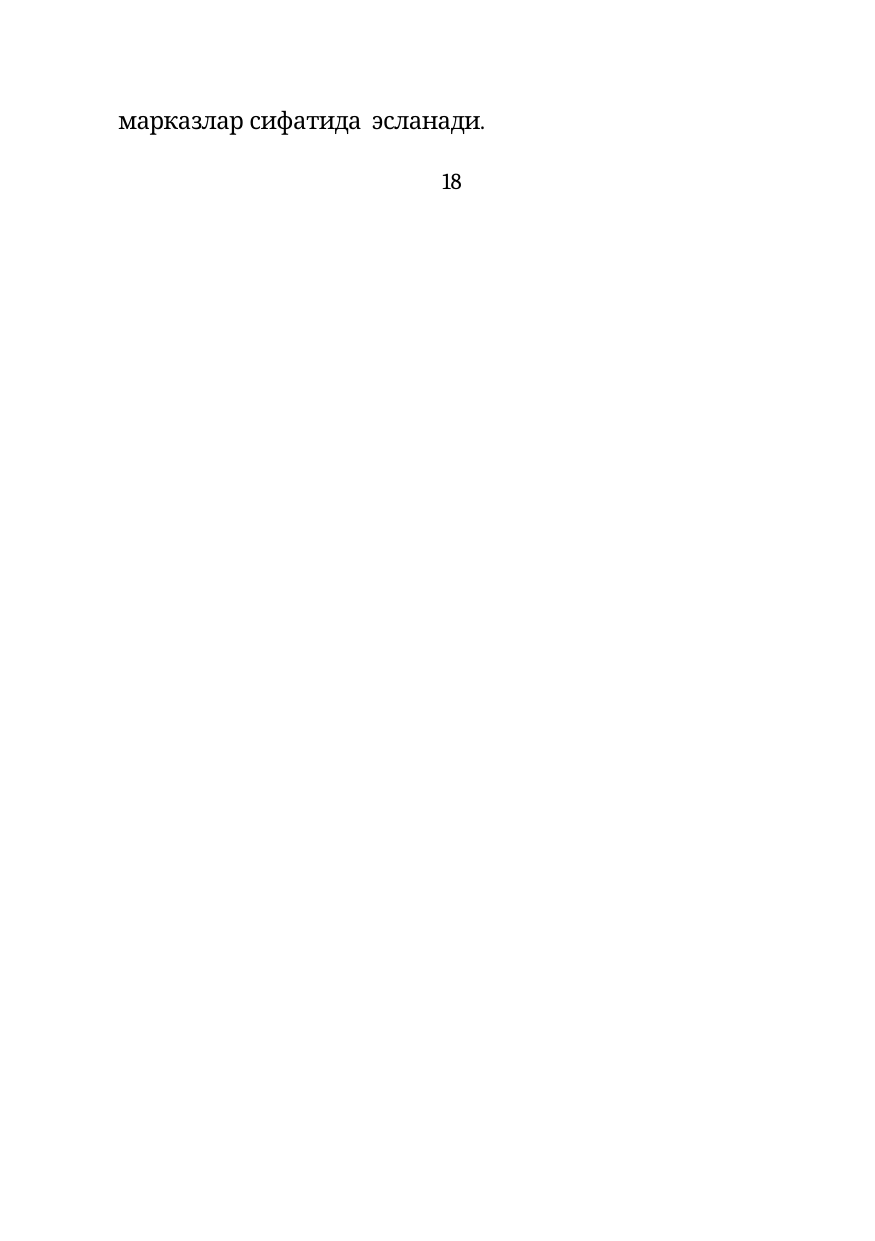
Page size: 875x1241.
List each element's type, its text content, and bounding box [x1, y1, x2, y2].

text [118, 108, 785, 134]
text 18 [107, 168, 797, 195]
